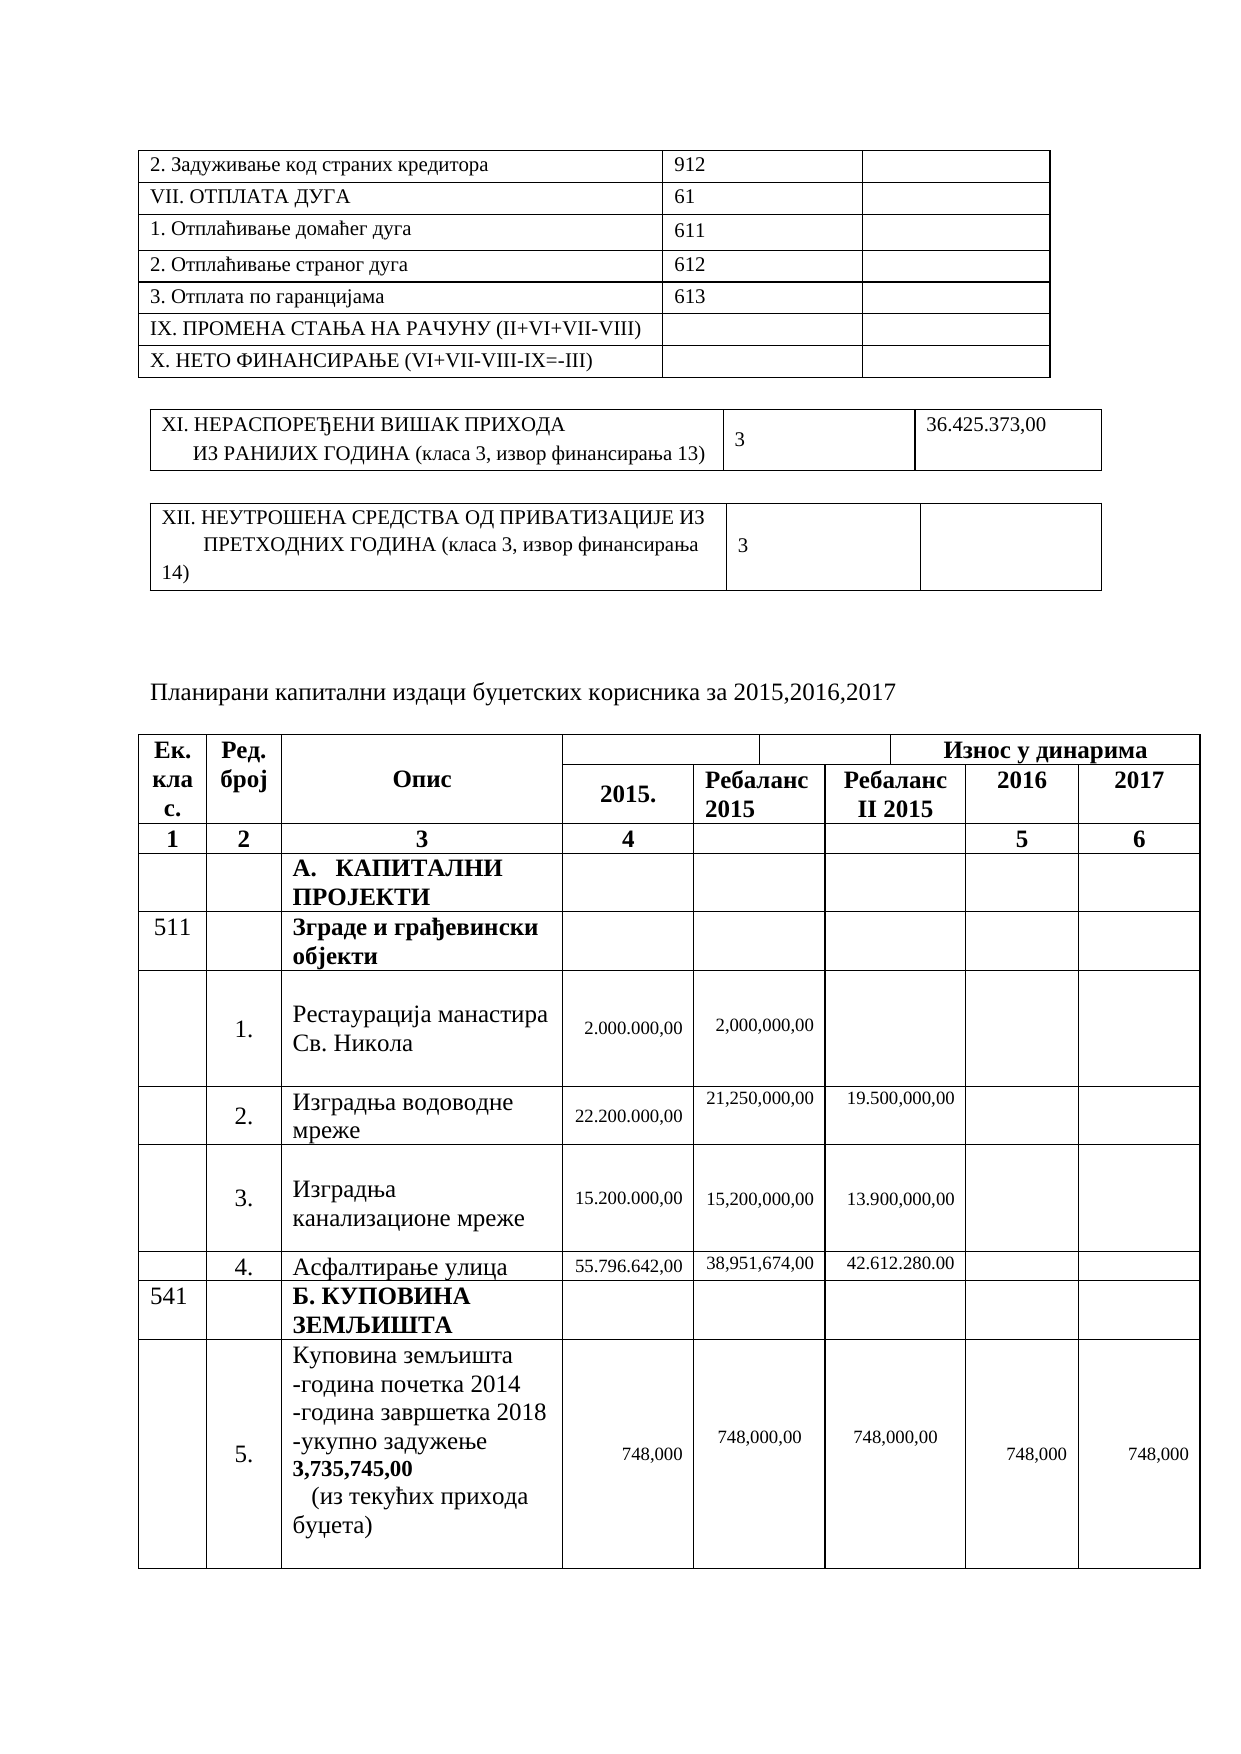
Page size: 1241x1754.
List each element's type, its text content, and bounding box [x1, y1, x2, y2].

table_cell 15,200,000,00 [694, 1145, 824, 1251]
table_cell VII. ОТПЛАТА ДУГА [139, 183, 662, 214]
table_cell 612 [663, 251, 862, 281]
table_cell Зграде и грађевински објекти [282, 912, 562, 969]
table_cell [139, 971, 206, 1086]
table_header Ред. број [207, 735, 281, 823]
table_cell 2. Задуживање код страних кредитора [139, 151, 662, 182]
table_header 3 [724, 410, 914, 470]
table_cell 1. Отплаћивање домаћег дуга [139, 215, 662, 249]
table_cell [694, 1281, 824, 1339]
table_header Опис [282, 735, 562, 823]
table_cell Изградња водоводне мреже [282, 1087, 562, 1144]
table_cell 2. Отплаћивање страног дуга [139, 251, 662, 281]
table_cell 19.500,000,00 [826, 1087, 965, 1144]
table_cell [139, 854, 206, 911]
table_cell [863, 251, 1049, 281]
table_cell 61 [663, 183, 862, 214]
table_cell 748,000 [563, 1340, 693, 1567]
table_cell Изградња канализационе мреже [282, 1145, 562, 1251]
table_cell 21,250,000,00 [694, 1087, 824, 1144]
table_cell [1079, 1145, 1199, 1251]
table_cell [563, 912, 693, 969]
table_cell [863, 283, 1049, 313]
table_cell 13.900,000,00 [826, 1145, 965, 1251]
table_cell [863, 151, 1049, 182]
table_cell 748,000,00 [694, 1340, 824, 1567]
table_cell 5. [207, 1340, 281, 1567]
table_cell 2017 [1079, 765, 1199, 823]
table_cell [826, 971, 965, 1086]
table_cell 4. [207, 1252, 281, 1280]
table_header 36.425.373,00 [916, 410, 1101, 470]
table_cell 2.000.000,00 [563, 971, 693, 1086]
table_cell [966, 1252, 1078, 1280]
table_cell [663, 314, 862, 345]
table_cell [863, 314, 1049, 345]
table_cell Рестаурација манастира Св. Никола [282, 971, 562, 1086]
table_cell [826, 912, 965, 969]
table_cell [1079, 1281, 1199, 1339]
table_cell Асфалтирање улица [282, 1252, 562, 1280]
table_cell 748,000,00 [826, 1340, 965, 1567]
table_cell 541 [139, 1281, 206, 1339]
table_cell [207, 1281, 281, 1339]
table_cell [966, 1281, 1078, 1339]
table_cell [1079, 1252, 1199, 1280]
table_cell 511 [139, 912, 206, 969]
table_cell 2. [207, 1087, 281, 1144]
table_cell [966, 1087, 1078, 1144]
table_cell 613 [663, 283, 862, 313]
table_header XII. НЕУТРОШЕНА СРЕДСТВА ОД ПРИВАТИЗАЦИЈЕ ИЗ ПРЕТХОДНИХ ГОДИНА (класа 3, извор финансирања 14) [151, 504, 726, 589]
table_cell Ребаланс 2015 [694, 765, 824, 823]
table_header 3 [727, 504, 920, 589]
table_cell [966, 1145, 1078, 1251]
table_cell 4 [563, 824, 693, 852]
table_cell [1079, 971, 1199, 1086]
table_cell А. КАПИТАЛНИ ПРОЈЕКТИ [282, 854, 562, 911]
table_cell [563, 854, 693, 911]
table_cell 1 [139, 824, 206, 852]
table_cell 748,000 [966, 1340, 1078, 1567]
table_cell [663, 346, 862, 377]
table_cell 38,951,674,00 [694, 1252, 824, 1280]
table_cell [966, 912, 1078, 969]
table_cell [139, 1145, 206, 1251]
table_cell 15.200.000,00 [563, 1145, 693, 1251]
table_cell 2 [207, 824, 281, 852]
table_header XI. НЕРАСПОРЕЂЕНИ ВИШАК ПРИХОДА ИЗ РАНИЈИХ ГОДИНА (класа 3, извор финансирања 13) [151, 410, 723, 470]
table_cell [863, 346, 1049, 377]
table_cell X. НЕТО ФИНАНСИРАЊЕ (VI+VII-VIII-IX=-III) [139, 346, 662, 377]
table_cell 2016 [966, 765, 1078, 823]
table_cell 2,000,000,00 [694, 971, 824, 1086]
table_cell [966, 971, 1078, 1086]
table_cell 6 [1079, 824, 1199, 852]
table_cell [1079, 912, 1199, 969]
table_cell 3 [282, 824, 562, 852]
table_header Износ у динарима [891, 735, 1199, 764]
table_cell 3. Отплата по гаранцијама [139, 283, 662, 313]
table_cell IX. ПРОМЕНА СТАЊА НА РАЧУНУ (II+VI+VII-VIII) [139, 314, 662, 345]
table_cell 5 [966, 824, 1078, 852]
table_cell [966, 854, 1078, 911]
table_cell [826, 824, 965, 852]
table_cell 2015. [563, 765, 693, 823]
table_cell [139, 1340, 206, 1567]
table_cell [139, 1087, 206, 1144]
table_cell [1079, 854, 1199, 911]
table_cell Б. КУПОВИНА ЗЕМЉИШТА [282, 1281, 562, 1339]
table_cell 1. [207, 971, 281, 1086]
table_cell [863, 183, 1049, 214]
table_cell 22.200.000,00 [563, 1087, 693, 1144]
table_cell 55.796.642,00 [563, 1252, 693, 1280]
table_cell 42.612.280.00 [826, 1252, 965, 1280]
table_header Ек. клас. [139, 735, 206, 823]
table_cell [563, 1281, 693, 1339]
table_cell Куповина земљишта -година почетка 2014 -година завршетка 2018 -укупно задужење 3,735,745,00 (из текућих прихода буџета) [282, 1340, 562, 1567]
table_cell [826, 1281, 965, 1339]
table_cell [863, 215, 1049, 249]
table_cell 3. [207, 1145, 281, 1251]
table_cell [1079, 1087, 1199, 1144]
table_cell [139, 1252, 206, 1280]
table_header [563, 735, 759, 764]
table_cell [207, 854, 281, 911]
table_cell [694, 854, 824, 911]
table_header [921, 504, 1101, 589]
table_cell 611 [663, 215, 862, 249]
table_cell 748,000 [1079, 1340, 1199, 1567]
table_cell [207, 912, 281, 969]
table_cell Ребаланс II 2015 [826, 765, 965, 823]
table_cell [694, 824, 824, 852]
table_header [760, 735, 890, 764]
table_cell [826, 854, 965, 911]
table_cell 912 [663, 151, 862, 182]
table_cell [694, 912, 824, 969]
text Планирани капитални издаци буџетских корисника за 2015,2016,2017 [150, 677, 1090, 706]
